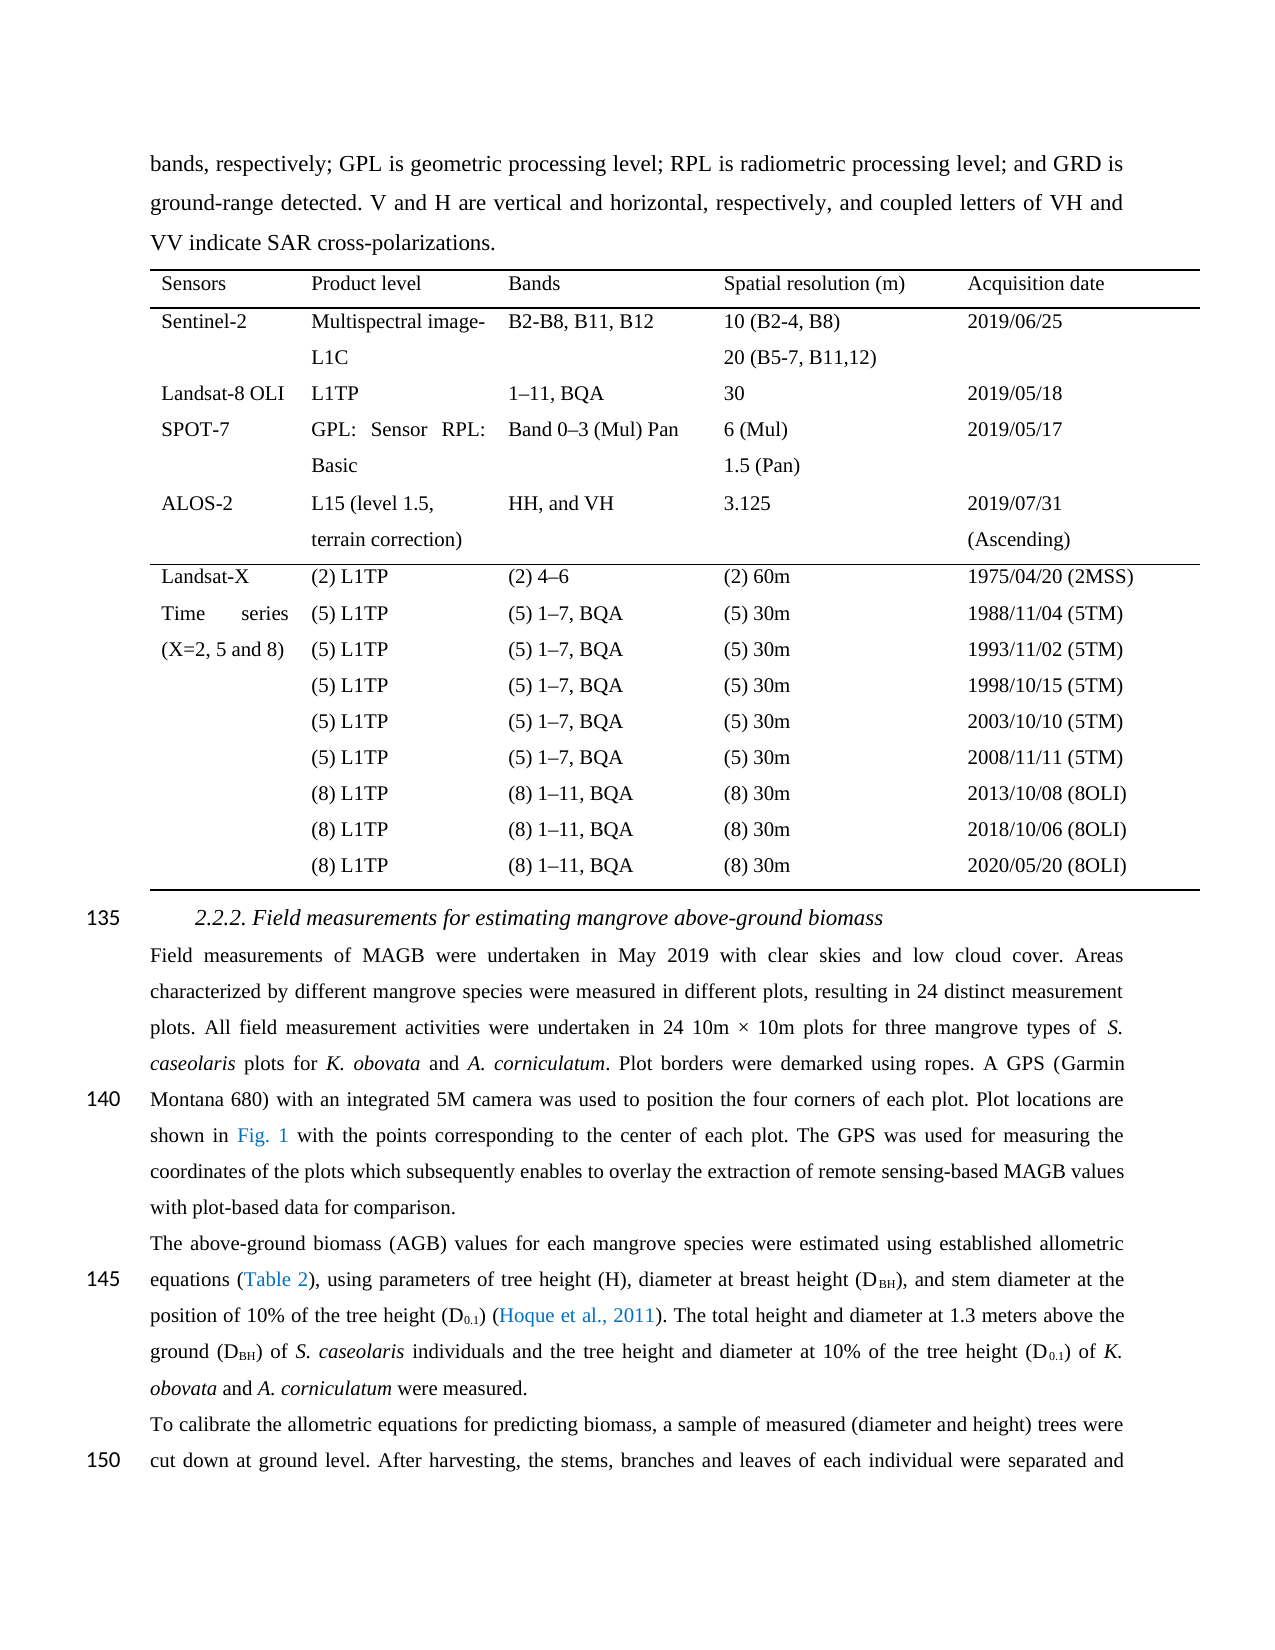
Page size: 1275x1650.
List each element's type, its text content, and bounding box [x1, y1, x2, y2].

table_cell (2) L1TP (5) L1TP (5) L1TP (5) L1TP (5) L1TP (5) L1TP (8) L1TP (8) L1TP (8) L1TP [300, 565, 497, 889]
table_cell B2-B8, B11, B12 [497, 309, 712, 381]
table_cell 6 (Mul) 1.5 (Pan) [713, 417, 956, 491]
table_cell 2019/05/18 [956, 381, 1200, 417]
table_cell (2) 60m (5) 30m (5) 30m (5) 30m (5) 30m (5) 30m (8) 30m (8) 30m (8) 30m [713, 565, 956, 889]
table_cell Multispectral image- L1C [300, 309, 497, 381]
table_cell ALOS-2 [150, 491, 300, 563]
table_cell 2019/05/17 [956, 417, 1200, 491]
table_cell 1–11, BQA [497, 381, 712, 417]
table_cell Sentinel-2 [150, 309, 300, 381]
table_cell (2) 4–6 (5) 1–7, BQA (5) 1–7, BQA (5) 1–7, BQA (5) 1–7, BQA (5) 1–7, BQA (8) 1–11, BQA (8) 1–11, BQA (8) 1–11, BQA [497, 565, 712, 889]
text 2.2.2. Field measurements for estimating mangrove above-ground biomass [150, 903, 1125, 931]
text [150, 1412, 1125, 1472]
text Field measurements of MAGB were undertaken in May 2019 with clear skies and low cloud cover. Areas characterized by different mangrove species were measured in different plots, resulting in 24 distinct measurement plots. All field measurement activities were undertaken in 24 10m × 10m plots for three mangrove types of S. caseolaris plots for K. obovata and A. corniculatum. Plot borders were demarked using ropes. A GPS (Garmin Montana 680) with an integrated 5M camera was used to position the four corners of each plot. Plot locations are shown in Fig. 1 with the points corresponding to the center of each plot. The GPS was used for measuring the coordinates of the plots which subsequently enables to overlay the extraction of remote sensing-based MAGB values with plot-based data for comparison. [150, 943, 1125, 1219]
table_cell Landsat-8 OLI [150, 381, 300, 417]
table_cell Landsat-X Time series (X=2, 5 and 8) [150, 565, 300, 889]
table_cell HH, and VH [497, 491, 712, 563]
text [150, 150, 1125, 255]
table_cell L1TP [300, 381, 497, 417]
table_cell Band 0–3 (Mul) Pan [497, 417, 712, 491]
text The above-ground biomass (AGB) values for each mangrove species were estimated using established allometric equations (Table 2), using parameters of tree height (H), diameter at breast height (DBH), and stem diameter at the position of 10% of the tree height (D0.1) (Hoque et al., 2011). The total height and diameter at 1.3 meters above the ground (DBH) of S. caseolaris individuals and the tree height and diameter at 10% of the tree height (D0.1) of K. obovata and A. corniculatum were measured. [150, 1231, 1125, 1399]
table_header Bands [497, 271, 712, 307]
table_cell 30 [713, 381, 956, 417]
table_cell 3.125 [713, 491, 956, 563]
table_cell 1975/04/20 (2MSS) 1988/11/04 (5TM) 1993/11/02 (5TM) 1998/10/15 (5TM) 2003/10/10 (5TM) 2008/11/11 (5TM) 2013/10/08 (8OLI) 2018/10/06 (8OLI) 2020/05/20 (8OLI) [956, 565, 1200, 889]
table_cell SPOT-7 [150, 417, 300, 491]
table_header Acquisition date [956, 271, 1200, 307]
table_cell GPL: Sensor RPL: Basic [300, 417, 497, 491]
table_cell 2019/07/31 (Ascending) [956, 491, 1200, 563]
table_header Product level [300, 271, 497, 307]
table_cell L15 (level 1.5, terrain correction) [300, 491, 497, 563]
table_header Sensors [150, 271, 300, 307]
table_header Spatial resolution (m) [713, 271, 956, 307]
table_cell 10 (B2-4, B8) 20 (B5-7, B11,12) [713, 309, 956, 381]
table_cell 2019/06/25 [956, 309, 1200, 381]
